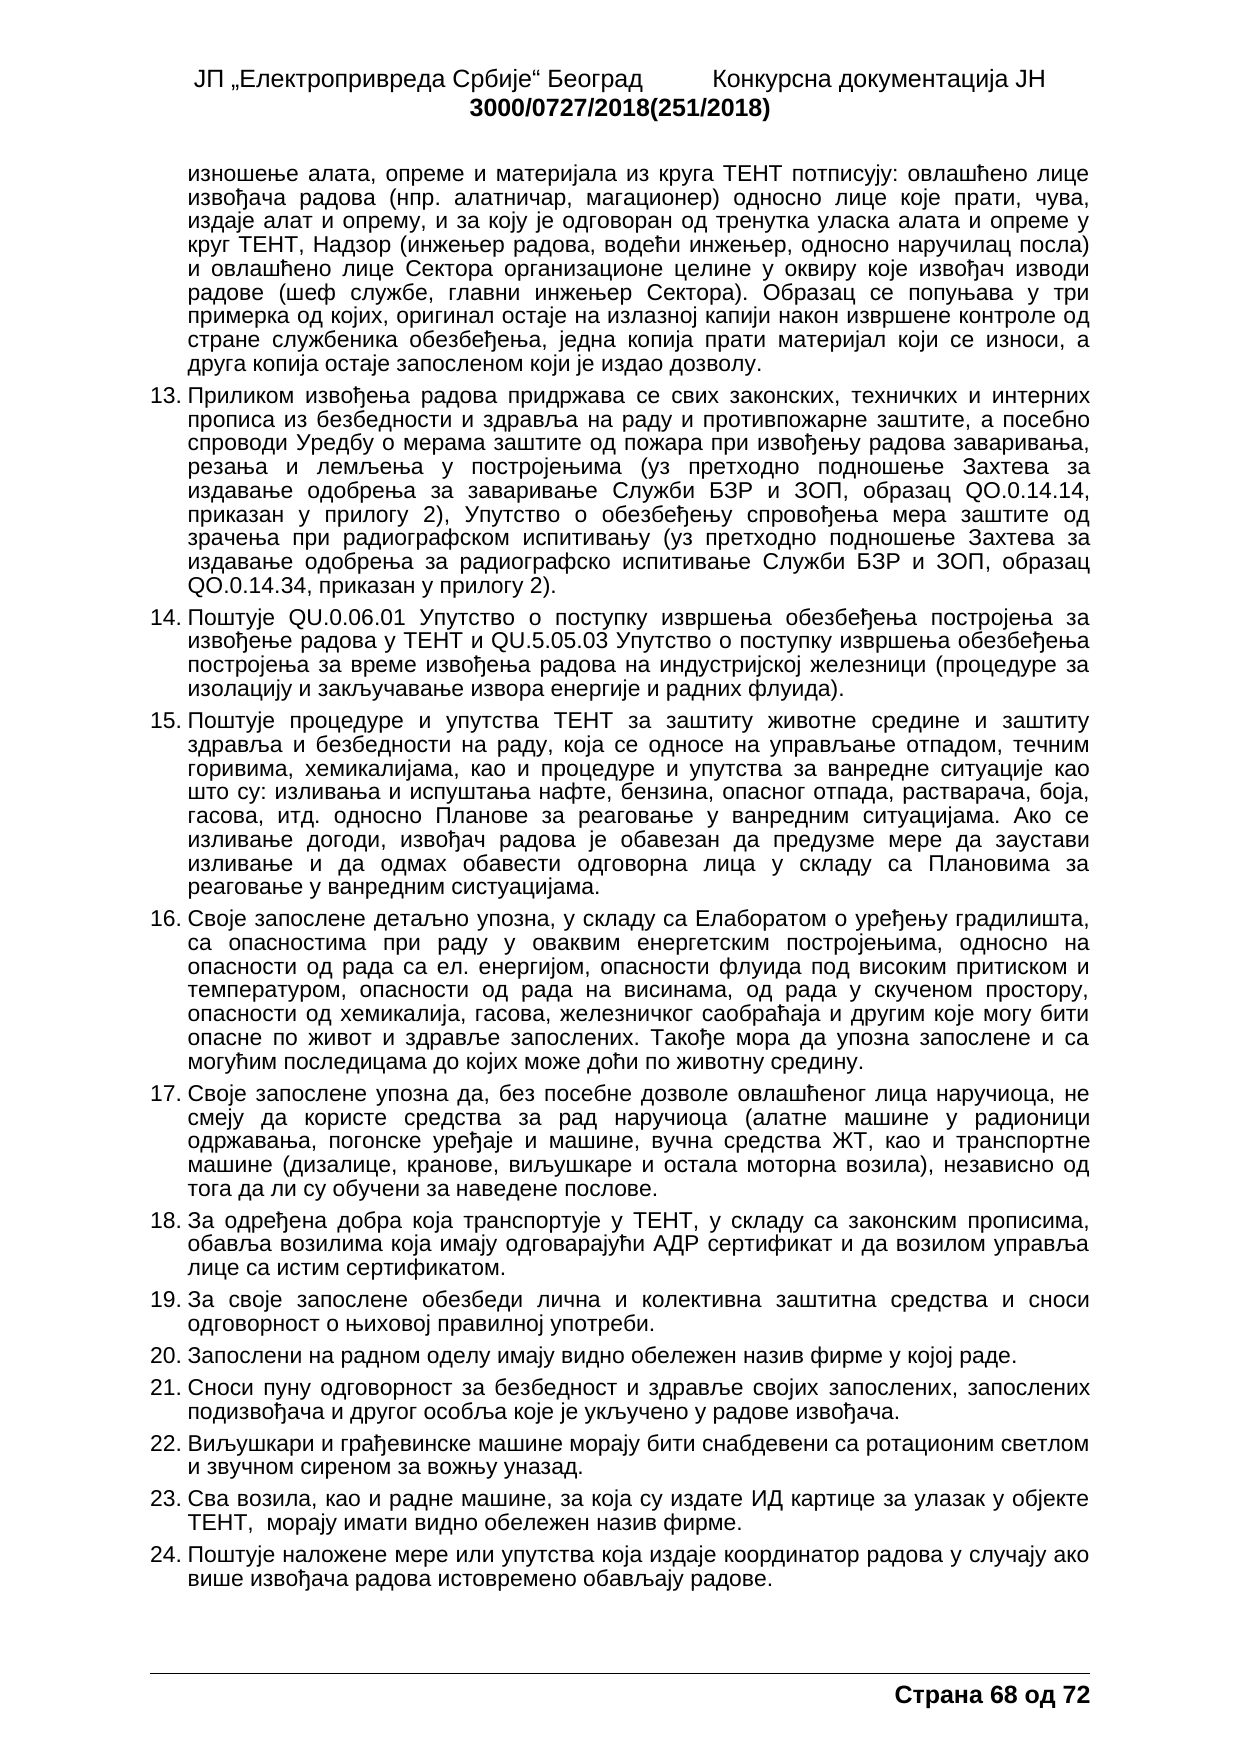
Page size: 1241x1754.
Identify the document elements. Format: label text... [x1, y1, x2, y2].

list Поштује наложене мере или упутства која издаје координатор радова у случају ако више извођача радова истовремено обављају радове. [150, 1544, 1090, 1591]
list Сва возила, као и радне машине, за која су издате ИД картице за улазак у објекте ТЕНТ, морају имати видно обележен назив фирме. [150, 1488, 1090, 1535]
list Виљушкари и грађевинске машине морају бити снабдевени са ротационим светлом и звучном сиреном за вожњу уназад. [150, 1432, 1090, 1480]
list Поштује процедуре и упутства ТЕНТ за заштиту животне средине и заштиту здравља и безбедности на раду, која се односе на управљање отпадом, течним горивима, хемикалијама, као и процедуре и упутства за ванредне ситуације као што су: изливања и испуштања нафте, бензина, опасног отпада, растварача, боја, гасова, итд. односно Планове за реаговање у ванредним ситуацијама. Ако се изливање догоди, извођач радова је обавезан да предузме мере да заустави изливање и да одмах обавести одговорна лица у складу са Плановима за реаговање у ванредним систуацијама. [150, 710, 1090, 899]
list Приликом извођења радова придржава се свих законских, техничких и интерних прописа из безбедности и здравља на раду и противпожарне заштите, а посебно спроводи Уредбу о мерама заштите од пожара при извођењу радова заваривања, резања и лемљења у постројењима (уз претходно подношење Захтева за издавање одобрења за заваривање Служби БЗР и ЗОП, образац QO.0.14.14, приказан у прилогу 2), Упутство о обезбеђењу спровођења мера заштите од зрачења при радиографском испитивању (уз претходно подношење Захтева за издавање одобрења за радиографско испитивање Служби БЗР и ЗОП, образац QO.0.14.34, приказан у прилогу 2). [150, 384, 1090, 598]
list За своје запослене обезбеди лична и колективна заштитна средства и сноси одговорност о њиховој правилној употреби. [150, 1289, 1090, 1336]
list Сноси пуну одговорност за безбедност и здравље својих запослених, запослених подизвођача и другог особља које је укључено у радове извођача. [150, 1377, 1090, 1424]
list За одређена добра која транспортује у ТЕНТ, у складу са законским прописима, обавља возилима која имају одговарајући АДР сертификат и да возилом управља лице са истим сертификатом. [150, 1209, 1090, 1281]
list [150, 162, 1090, 376]
list Запослени на радном оделу имају видно обележен назив фирме у којој раде. [150, 1344, 1090, 1368]
list Своје запослене упозна да, без посебне дозволе овлашћеног лица наручиоца, не смеју да користе средства за рад наручиоца (алатне машине у радионици одржавања, погонске уређаје и машине, вучна средства ЖТ, као и транспортнe машинe (дизалице, кранове, виљушкаре и остала моторна возила), независно од тога да ли су обучени за наведене послове. [150, 1082, 1090, 1201]
list Поштује QU.0.06.01 Упутство o поступку извршења обезбеђења постројења за извођење радова у ТЕНТ и QU.5.05.03 Упутство o поступку извршења обезбеђења постројења за време извођења радова на индустријској железници (процедуре за изолацију и закључавање извора енергије и радних флуида). [150, 606, 1090, 701]
list Своје запослене детаљно упозна, у складу са Елаборатом о уређењу градилишта, са опасностима при раду у оваквим енергетским постројењима, односно на опасности од рада са ел. енергијом, опасности флуида под високим притиском и температуром, опасности од рада на висинама, од рада у скученом простору, опасности од хемикалија, гасова, железничког саобраћаја и другим које могу бити опасне по живот и здравље запослених. Такође мора да упозна запослене и са могућим последицама до којих може доћи по животну средину. [150, 908, 1090, 1074]
